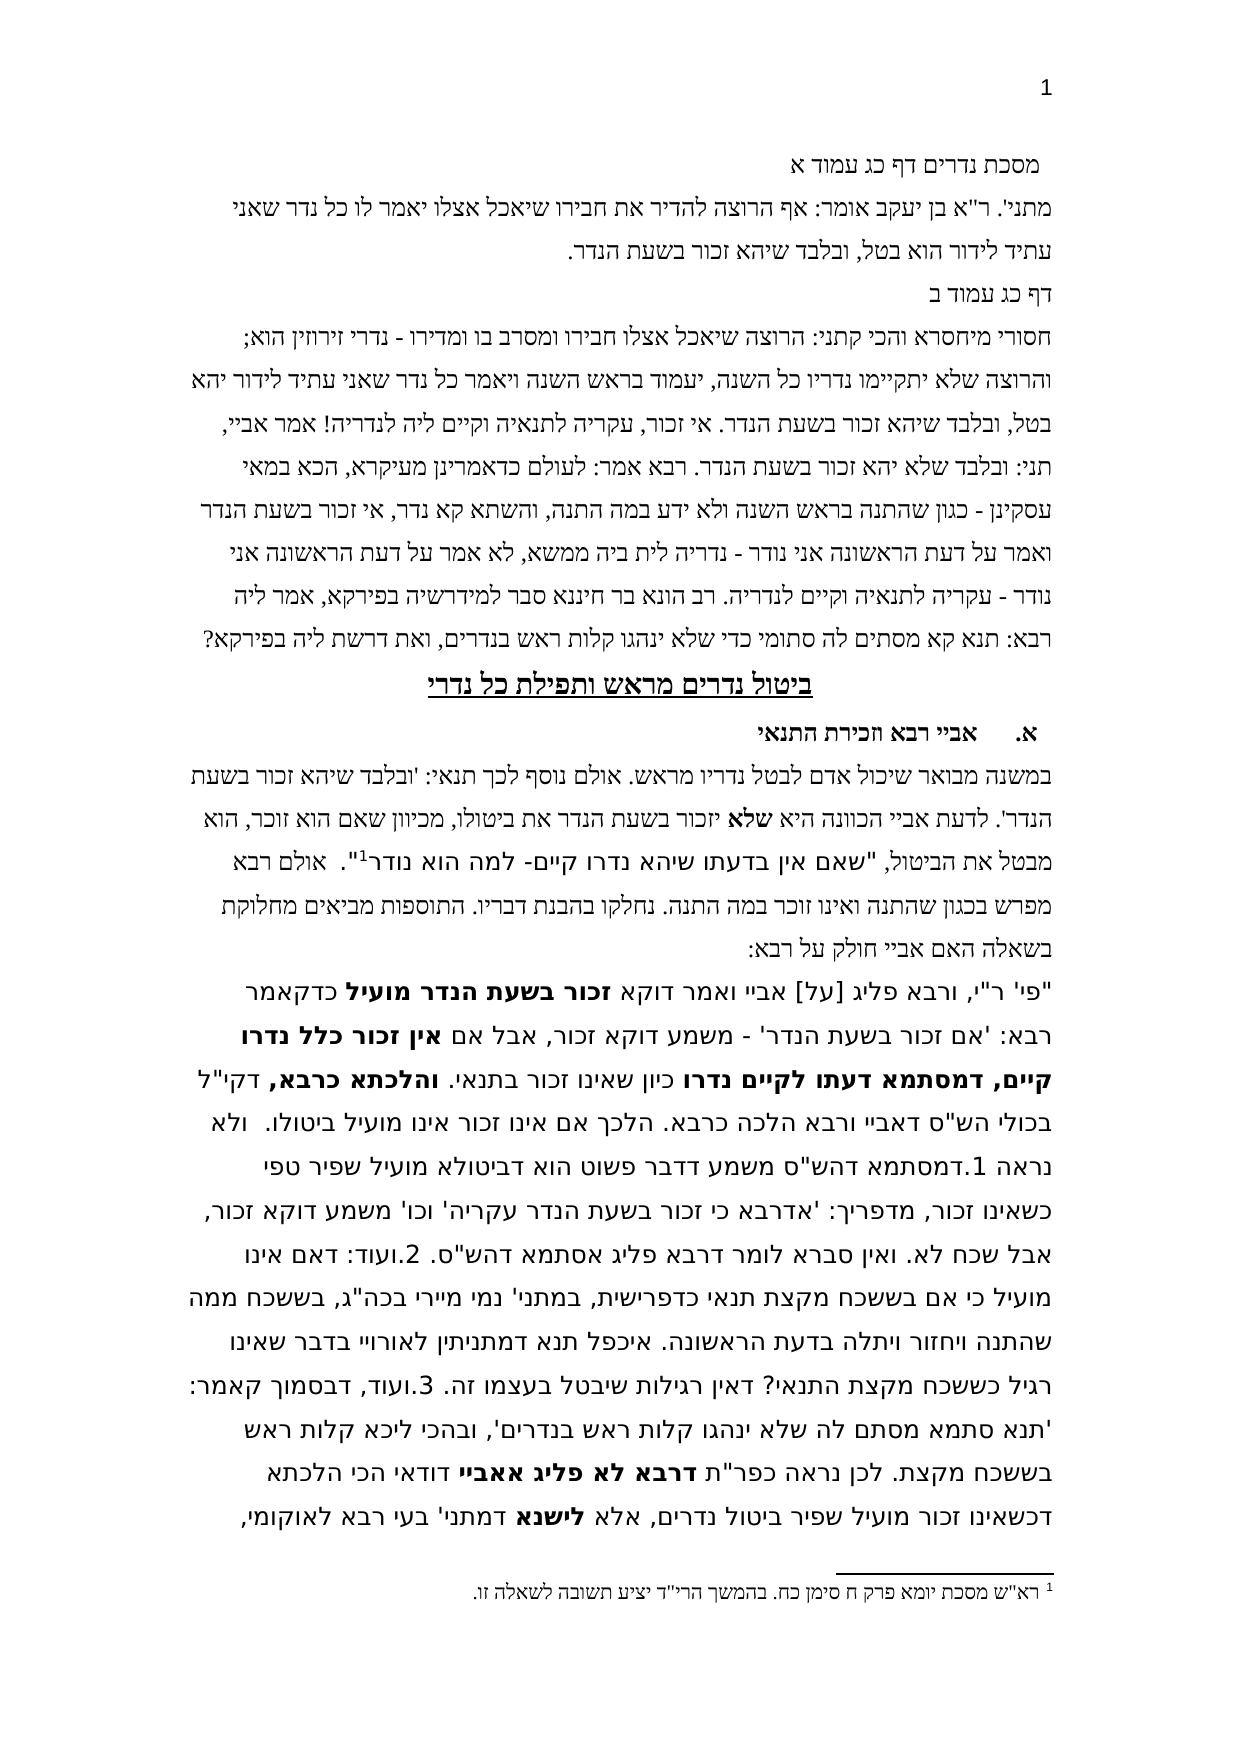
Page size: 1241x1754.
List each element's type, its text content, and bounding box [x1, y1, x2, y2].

text מסכת נדרים דף כג עמוד א [187, 150, 1053, 179]
text מתני'. ר"א בן יעקב אומר: אף הרוצה להדיר את חבירו שיאכל אצלו יאמר לו כל נדר שאני עתיד לידור הוא בטל, ובלבד שיהא זכור בשעת הנדר. [187, 193, 1053, 265]
text חסורי מיחסרא והכי קתני: הרוצה שיאכל אצלו חבירו ומסרב בו ומדירו - נדרי זירוזין הוא; והרוצה שלא יתקיימו נדריו כל השנה, יעמוד בראש השנה ויאמר כל נדר שאני עתיד לידור יהא בטל, ובלבד שיהא זכור בשעת הנדר. אי זכור, עקריה לתנאיה וקיים ליה לנדריה! אמר אביי, תני: ובלבד שלא יהא זכור בשעת הנדר. רבא אמר: לעולם כדאמרינן מעיקרא, הכא במאי עסקינן - כגון שהתנה בראש השנה ולא ידע במה התנה, והשתא קא נדר, אי זכור בשעת הנדר ואמר על דעת הראשונה אני נודר - נדריה לית ביה ממשא, לא אמר על דעת הראשונה אני נודר - עקריה לתנאיה וקיים לנדריה. רב הונא בר חיננא סבר למידרשיה בפירקא, אמר ליה רבא: תנא קא מסתים לה סתומי כדי שלא ינהגו קלות ראש בנדרים, ואת דרשת ליה בפירקא? [187, 322, 1053, 653]
list אביי רבא וזכירת התנאי [187, 718, 1015, 747]
text ביטול נדרים מראש ותפילת כל נדרי [187, 667, 1053, 701]
text דף כג עמוד ב [187, 279, 1053, 308]
text במשנה מבואר שיכול אדם לבטל נדריו מראש. אולם נוסף לכך תנאי: 'ובלבד שיהא זכור בשעת הנדר'. לדעת אביי הכוונה היא שלא יזכור בשעת הנדר את ביטולו, מכיוון שאם הוא זוכר, הוא מבטל את הביטול, "שאם אין בדעתו שיהא נדרו קיים- למה הוא נודר". אולם רבא מפרש בכגון שהתנה ואינו זוכר במה התנה. נחלקו בהבנת דבריו. התוספות מביאים מחלוקת בשאלה האם אביי חולק על רבא: [187, 761, 1053, 963]
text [187, 977, 1053, 1531]
